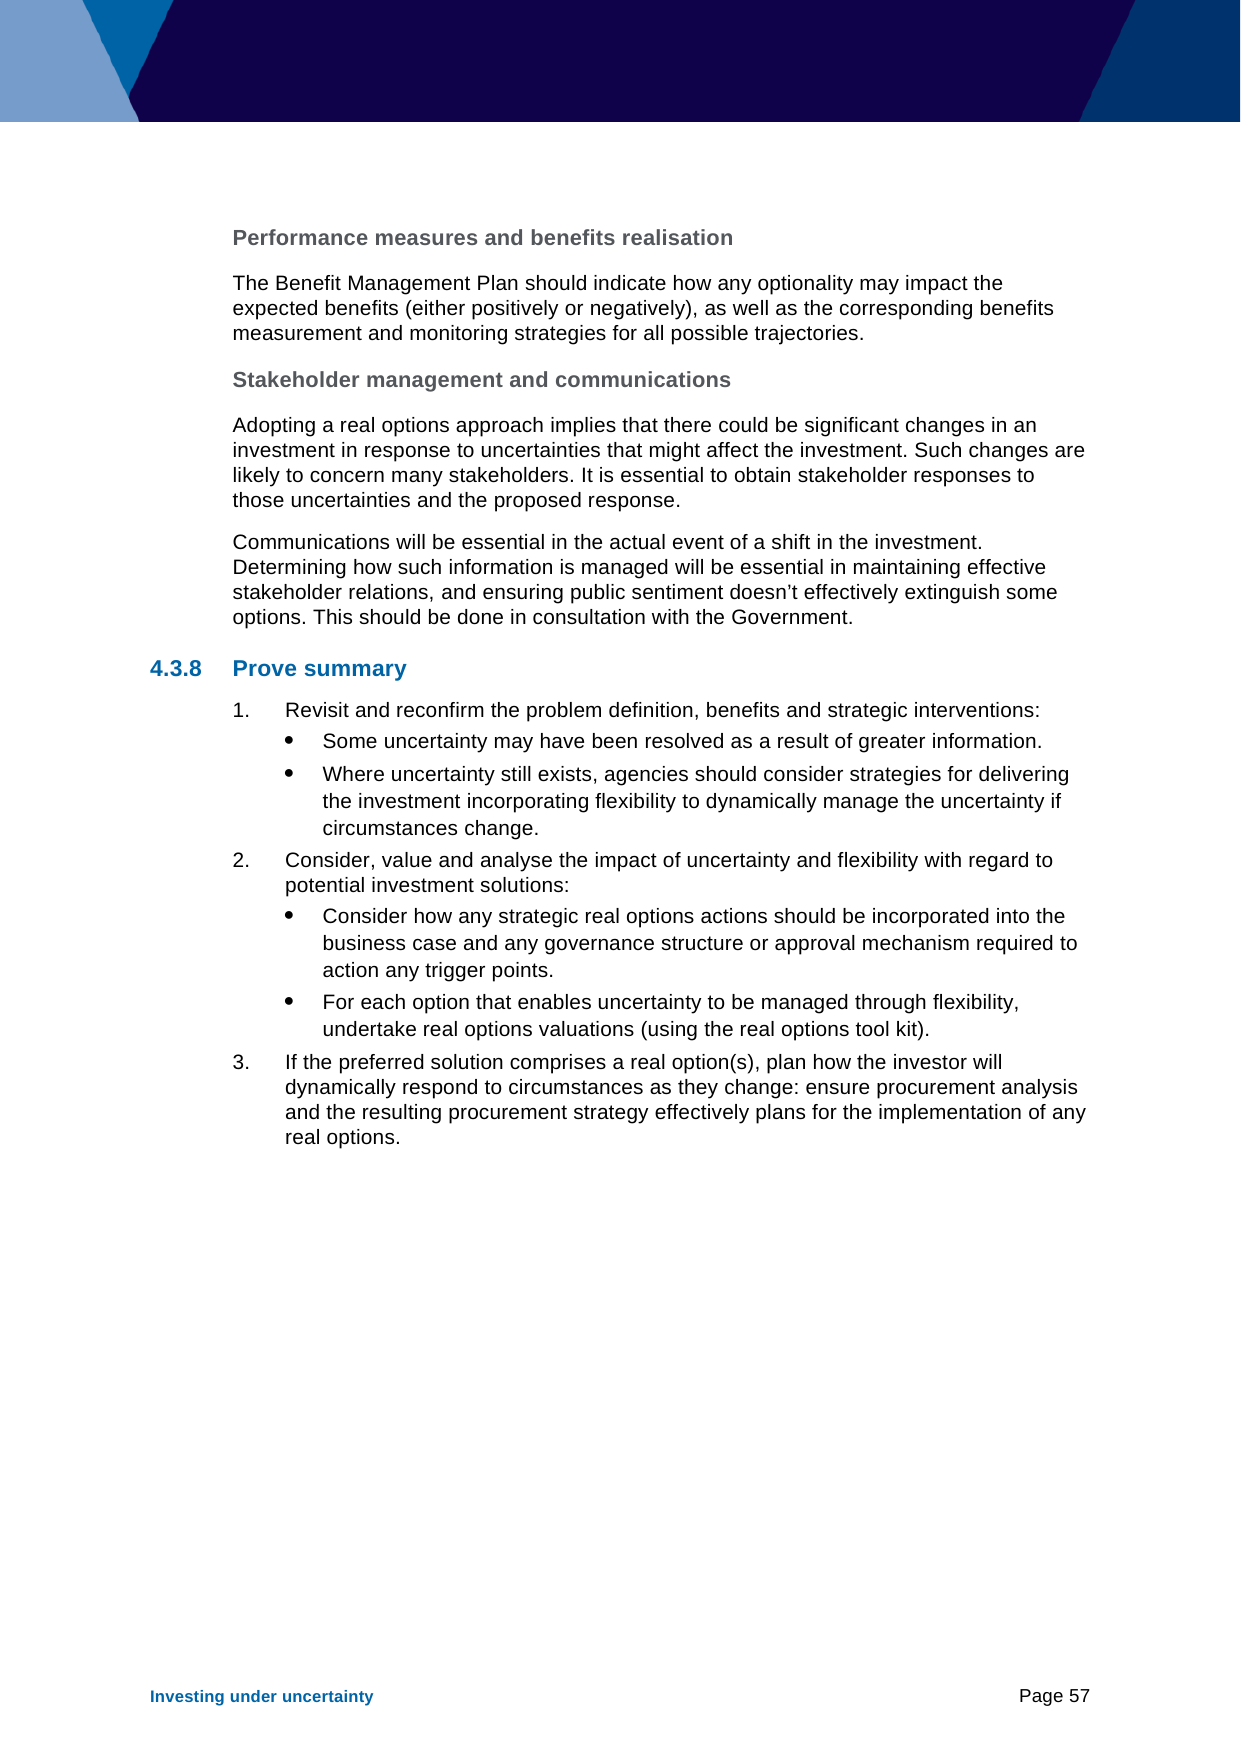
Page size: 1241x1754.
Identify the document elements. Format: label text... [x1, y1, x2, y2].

subtitle Stakeholder management and communications [232, 367, 1090, 392]
subtitle Performance measures and benefits realisation [232, 225, 1090, 250]
text For each option that enables uncertainty to be managed through flexibility, undertake real options valuations (using the real options tool kit). [285, 990, 1090, 1041]
text Communications will be essential in the actual event of a shift in the investment. Determining how such information is managed will be essential in maintaining effective stakeholder relations, and ensuring public sentiment doesn’t effectively extinguish some options. This should be done in consultation with the Government. [232, 529, 1090, 629]
text If the preferred solution comprises a real option(s), plan how the investor will dynamically respond to circumstances as they change: ensure procurement analysis and the resulting procurement strategy effectively plans for the implementation of any real options. [232, 1050, 1090, 1149]
text Some uncertainty may have been resolved as a result of greater information. [285, 729, 1090, 753]
text Consider how any strategic real options actions should be incorporated into the business case and any governance structure or approval mechanism required to action any trigger points. [285, 904, 1090, 982]
text The Benefit Management Plan should indicate how any optionality may impact the expected benefits (either positively or negatively), as well as the corresponding benefits measurement and monitoring strategies for all possible trajectories. [232, 271, 1090, 345]
text Consider, value and analyse the impact of uncertainty and flexibility with regard to potential investment solutions: [232, 848, 1090, 897]
text Where uncertainty still exists, agencies should consider strategies for delivering the investment incorporating flexibility to dynamically manage the uncertainty if circumstances change. [285, 762, 1090, 839]
text Adopting a real options approach implies that there could be significant changes in an investment in response to uncertainties that might affect the investment. Such changes are likely to concern many stakeholders. It is essential to obtain stakeholder responses to those uncertainties and the proposed response. [232, 412, 1090, 512]
subtitle Prove summary [150, 655, 1090, 681]
picture [0, 0, 1241, 122]
text Revisit and reconfirm the problem definition, benefits and strategic interventions: [232, 698, 1090, 722]
